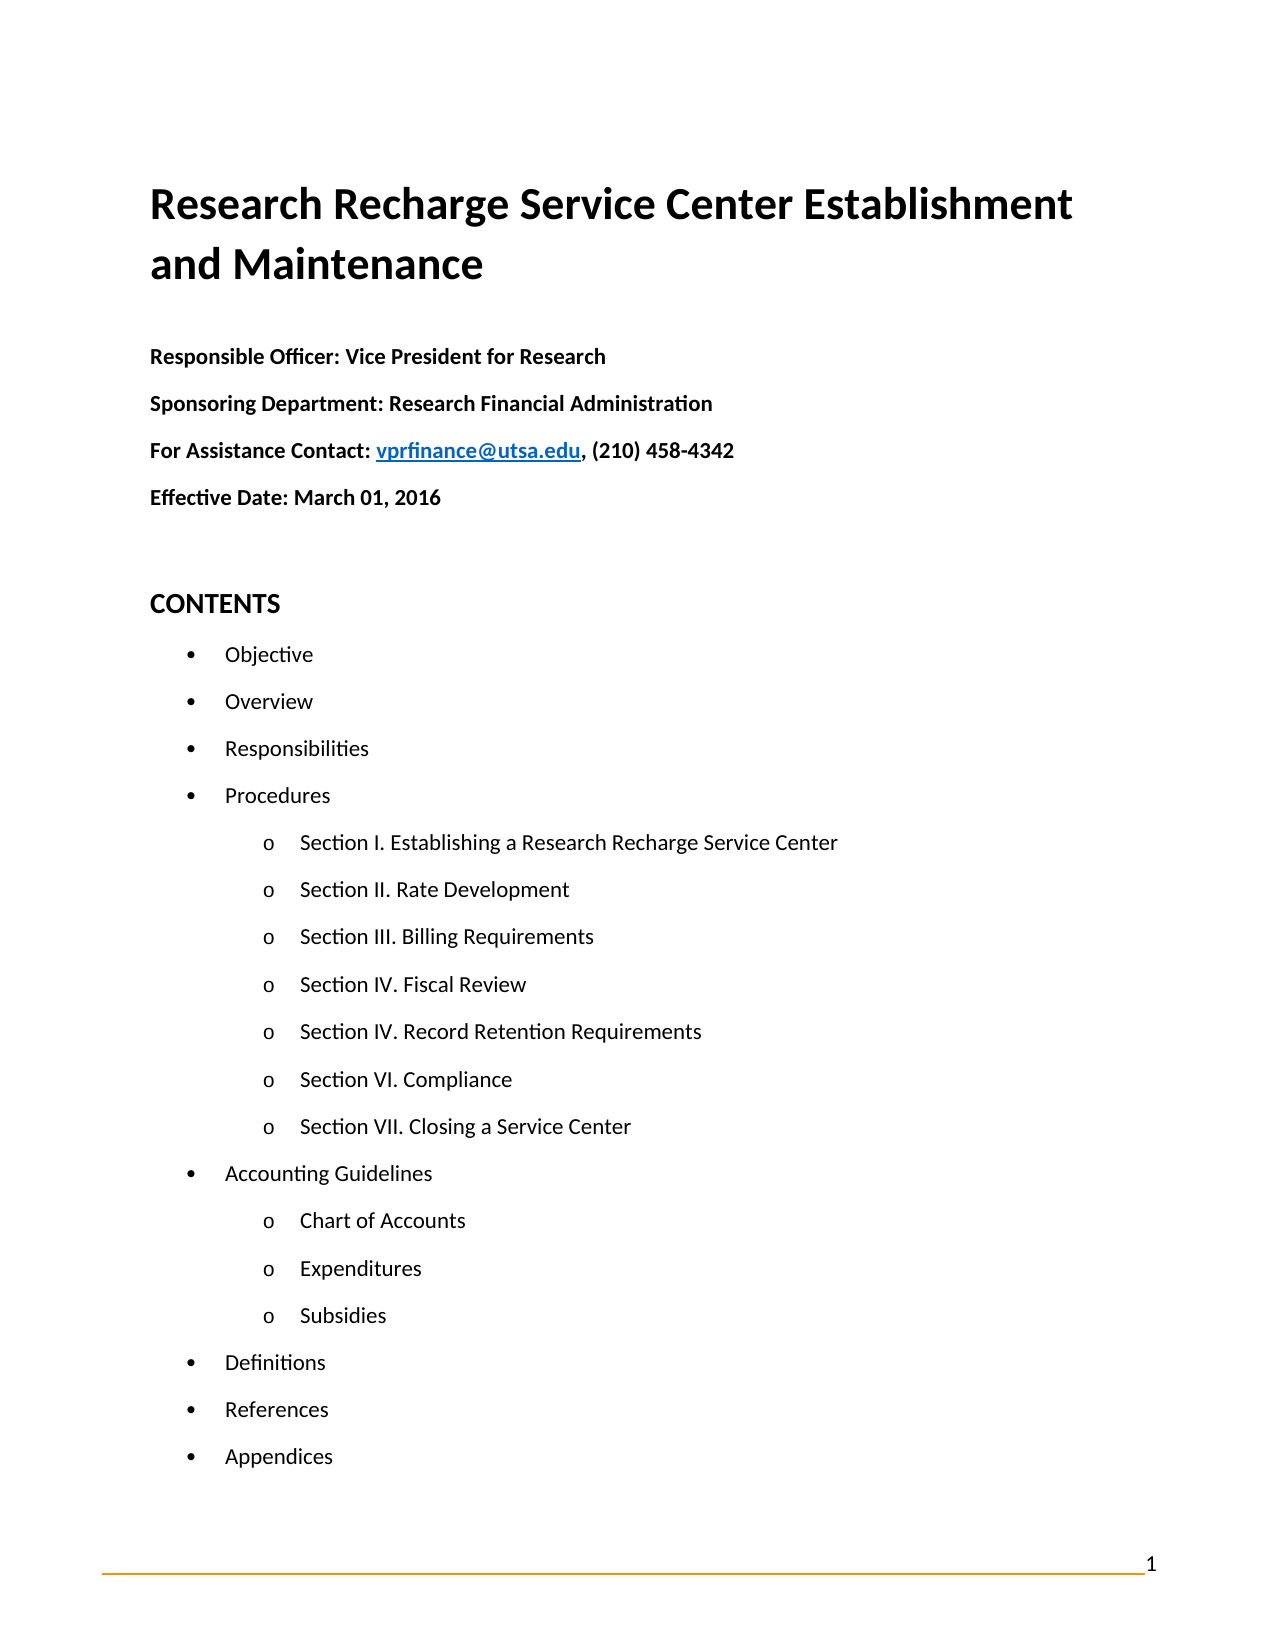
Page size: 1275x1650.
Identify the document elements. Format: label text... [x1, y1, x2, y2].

list Subsidies [262, 1301, 1125, 1330]
text For Assistance Contact: vprfinance@utsa.edu, (210) 458-4342 [150, 436, 1125, 464]
list Section III. Billing Requirements [262, 922, 1125, 951]
list Objective [187, 640, 1125, 668]
list Section I. Establishing a Research Recharge Service Center [262, 828, 1125, 856]
list References [187, 1395, 1125, 1423]
list Appendices [187, 1442, 1125, 1470]
list Chart of Accounts [262, 1206, 1125, 1235]
list Section IV. Fiscal Review [262, 970, 1125, 998]
list Accounting Guidelines [187, 1159, 1125, 1187]
list Procedures [187, 781, 1125, 809]
text CONTENTS [150, 585, 1125, 621]
list Definitions [187, 1348, 1125, 1377]
subtitle Research Recharge Service Center Establishment and Maintenance [150, 175, 1125, 291]
text Sponsoring Department: Research Financial Administration [150, 389, 1125, 417]
list Section IV. Record Retention Requirements [262, 1017, 1125, 1046]
text Effective Date: March 01, 2016 [150, 483, 1125, 511]
list Responsibilities [187, 734, 1125, 762]
list Section VII. Closing a Service Center [262, 1112, 1125, 1141]
list Expenditures [262, 1254, 1125, 1282]
list Section VI. Compliance [262, 1065, 1125, 1093]
list Overview [187, 687, 1125, 715]
list Section II. Rate Development [262, 875, 1125, 904]
text Responsible Officer: Vice President for Research [150, 342, 1125, 371]
